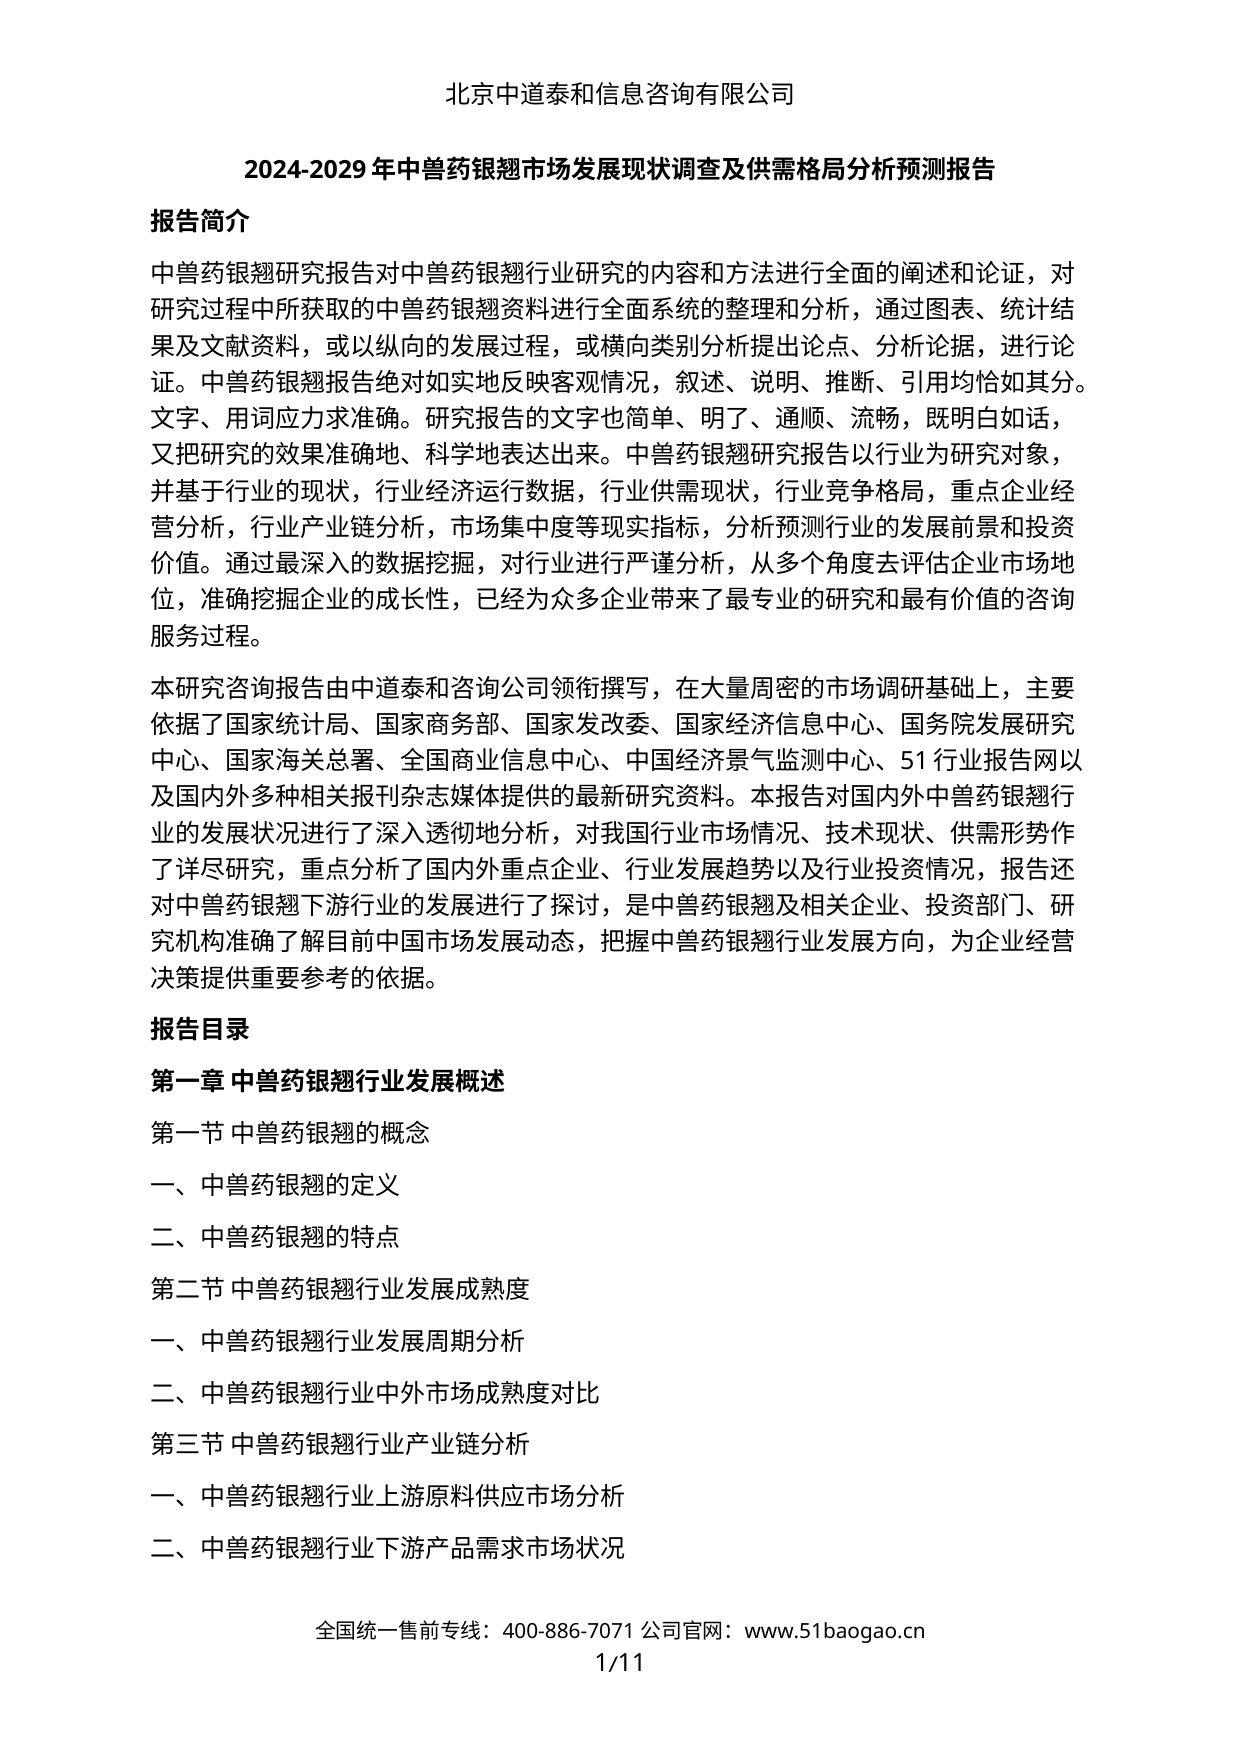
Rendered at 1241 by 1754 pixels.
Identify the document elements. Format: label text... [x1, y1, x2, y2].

text 一、中兽药银翘行业上游原料供应市场分析 [150, 1477, 1090, 1513]
text 中兽药银翘研究报告对中兽药银翘行业研究的内容和方法进行全面的阐述和论证，对研究过程中所获取的中兽药银翘资料进行全面系统的整理和分析，通过图表、统计结果及文献资料，或以纵向的发展过程，或横向类别分析提出论点、分析论据，进行论证。中兽药银翘报告绝对如实地反映客观情况，叙述、说明、推断、引用均恰如其分。文字、用词应力求准确。研究报告的文字也简单、明了、通顺、流畅，既明白如话，又把研究的效果准确地、科学地表达出来。中兽药银翘研究报告以行业为研究对象，并基于行业的现状，行业经济运行数据，行业供需现状，行业竞争格局，重点企业经营分析，行业产业链分析，市场集中度等现实指标，分析预测行业的发展前景和投资价值。通过最深入的数据挖掘，对行业进行严谨分析，从多个角度去评估企业市场地位，准确挖掘企业的成长性，已经为众多企业带来了最专业的研究和最有价值的咨询服务过程。 [150, 254, 1090, 652]
text 本研究咨询报告由中道泰和咨询公司领衔撰写，在大量周密的市场调研基础上，主要依据了国家统计局、国家商务部、国家发改委、国家经济信息中心、国务院发展研究中心、国家海关总署、全国商业信息中心、中国经济景气监测中心、51行业报告网以及国内外多种相关报刊杂志媒体提供的最新研究资料。本报告对国内外中兽药银翘行业的发展状况进行了深入透彻地分析，对我国行业市场情况、技术现状、供需形势作了详尽研究，重点分析了国内外重点企业、行业发展趋势以及行业投资情况，报告还对中兽药银翘下游行业的发展进行了探讨，是中兽药银翘及相关企业、投资部门、研究机构准确了解目前中国市场发展动态，把握中兽药银翘行业发展方向，为企业经营决策提供重要参考的依据。 [150, 668, 1090, 994]
text 一、中兽药银翘的定义 [150, 1166, 1090, 1202]
text 二、中兽药银翘行业下游产品需求市场状况 [150, 1529, 1090, 1565]
text 2024-2029年中兽药银翘市场发展现状调查及供需格局分析预测报告 [150, 150, 1090, 186]
text 报告目录 [150, 1010, 1090, 1046]
text 一、中兽药银翘行业发展周期分析 [150, 1321, 1090, 1357]
text 第一章 中兽药银翘行业发展概述 [150, 1062, 1090, 1098]
text 报告简介 [150, 202, 1090, 238]
text 第二节 中兽药银翘行业发展成熟度 [150, 1269, 1090, 1306]
text 二、中兽药银翘行业中外市场成熟度对比 [150, 1373, 1090, 1409]
text 二、中兽药银翘的特点 [150, 1217, 1090, 1254]
text 第一节 中兽药银翘的概念 [150, 1114, 1090, 1150]
text 第三节 中兽药银翘行业产业链分析 [150, 1425, 1090, 1461]
